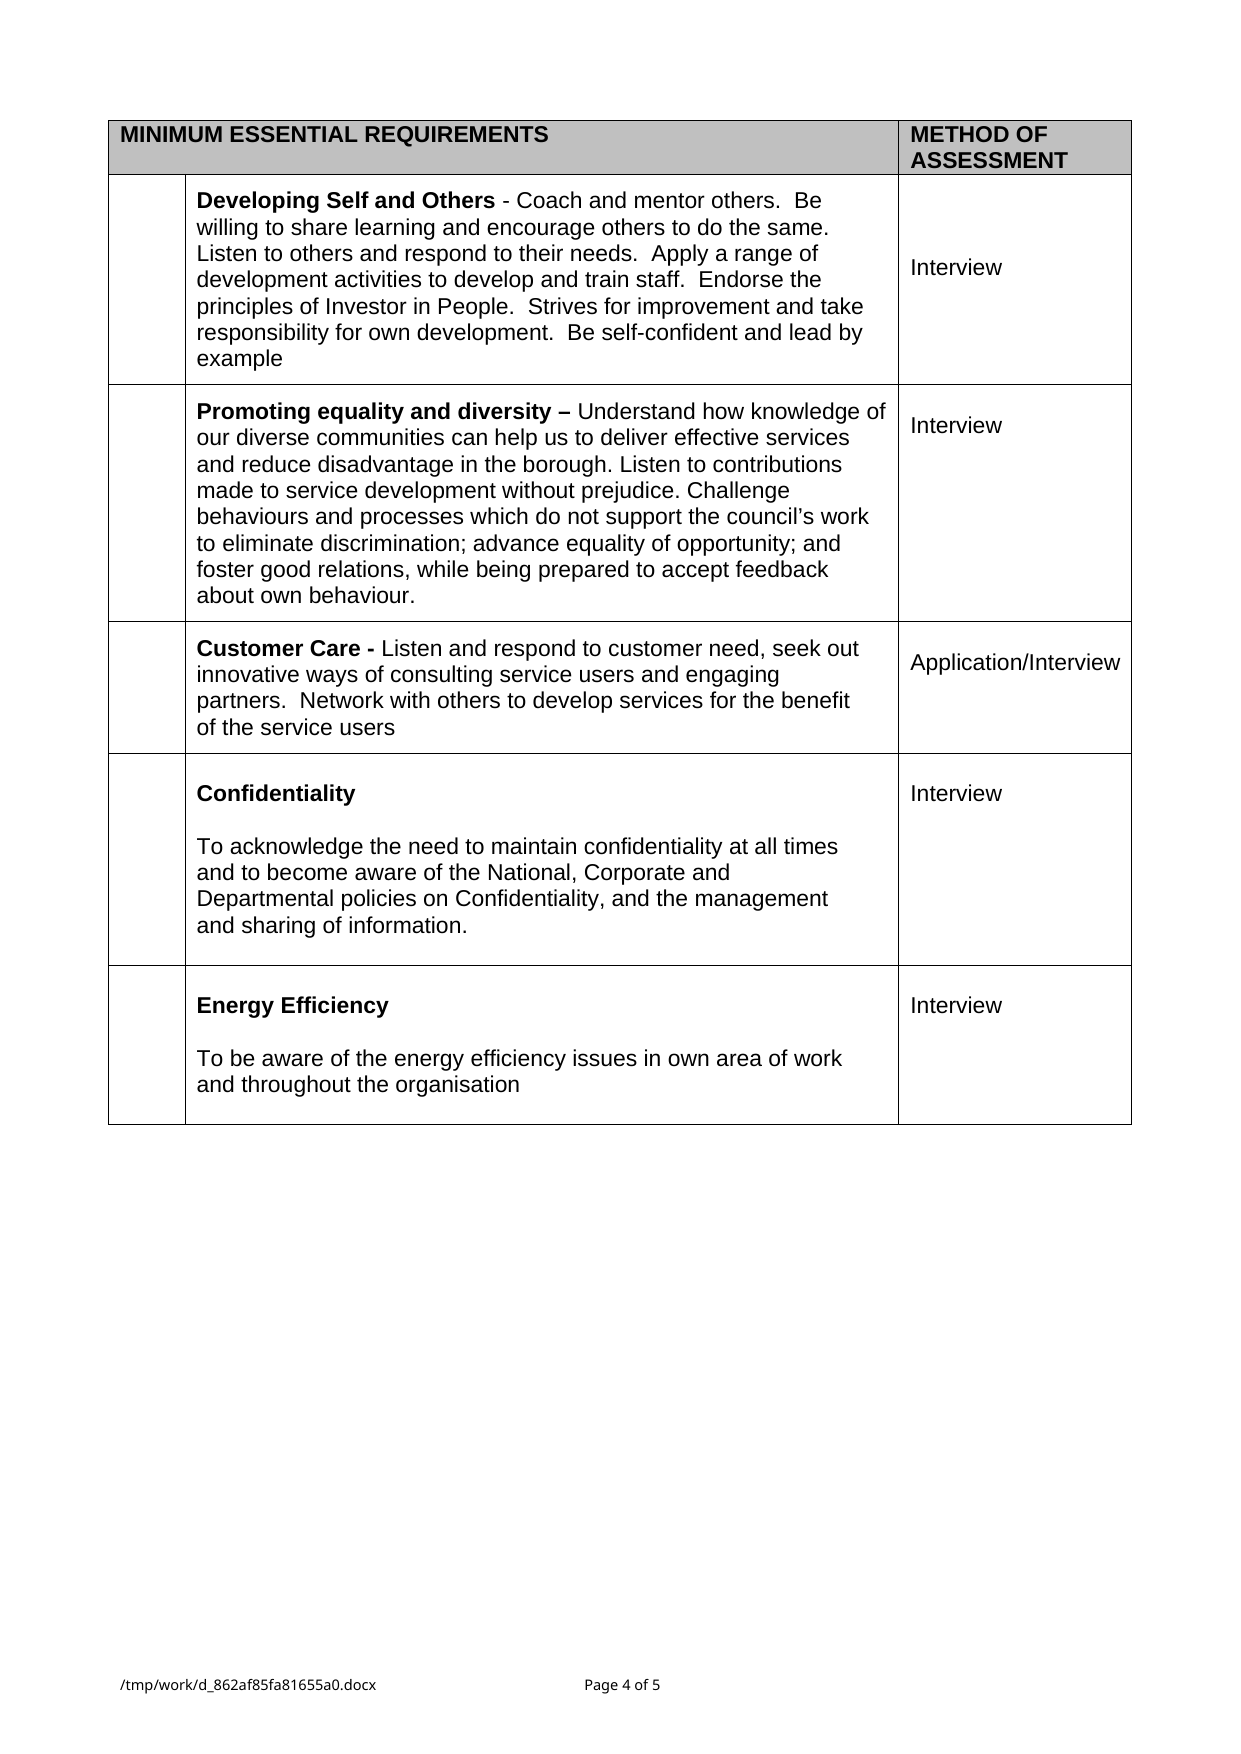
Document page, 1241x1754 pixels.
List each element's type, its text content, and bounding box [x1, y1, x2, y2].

table_header METHOD OF ASSESSMENT [899, 121, 1131, 174]
table_cell Interview [899, 966, 1131, 1124]
table_cell [109, 385, 185, 621]
table_cell [109, 754, 185, 964]
table_cell Confidentiality To acknowledge the need to maintain confidentiality at all times and to become aware of the National, Corporate and Departmental policies on Confidentiality, and the management and sharing of information. [186, 754, 898, 964]
table_cell Developing Self and Others - Coach and mentor others. Be willing to share learning and encourage others to do the same. Listen to others and respond to their needs. Apply a range of development activities to develop and train staff. Endorse the principles of Investor in People. Strives for improvement and take responsibility for own development. Be self-confident and lead by example [186, 175, 898, 384]
table_header MINIMUM ESSENTIAL REQUIREMENTS [109, 121, 898, 174]
table_cell Application/Interview [899, 622, 1131, 753]
table_cell [109, 175, 185, 384]
table_cell Promoting equality and diversity – Understand how knowledge of our diverse communities can help us to deliver effective services and reduce disadvantage in the borough. Listen to contributions made to service development without prejudice. Challenge behaviours and processes which do not support the council’s work to eliminate discrimination; advance equality of opportunity; and foster good relations, while being prepared to accept feedback about own behaviour. [186, 385, 898, 621]
table_cell Interview [899, 175, 1131, 384]
table_cell Energy Efficiency To be aware of the energy efficiency issues in own area of work and throughout the organisation [186, 966, 898, 1124]
table_cell Interview [899, 385, 1131, 621]
table_cell Customer Care - Listen and respond to customer need, seek out innovative ways of consulting service users and engaging partners. Network with others to develop services for the benefit of the service users [186, 622, 898, 753]
table_cell [109, 622, 185, 753]
table_cell Interview [899, 754, 1131, 964]
table_cell [109, 966, 185, 1124]
